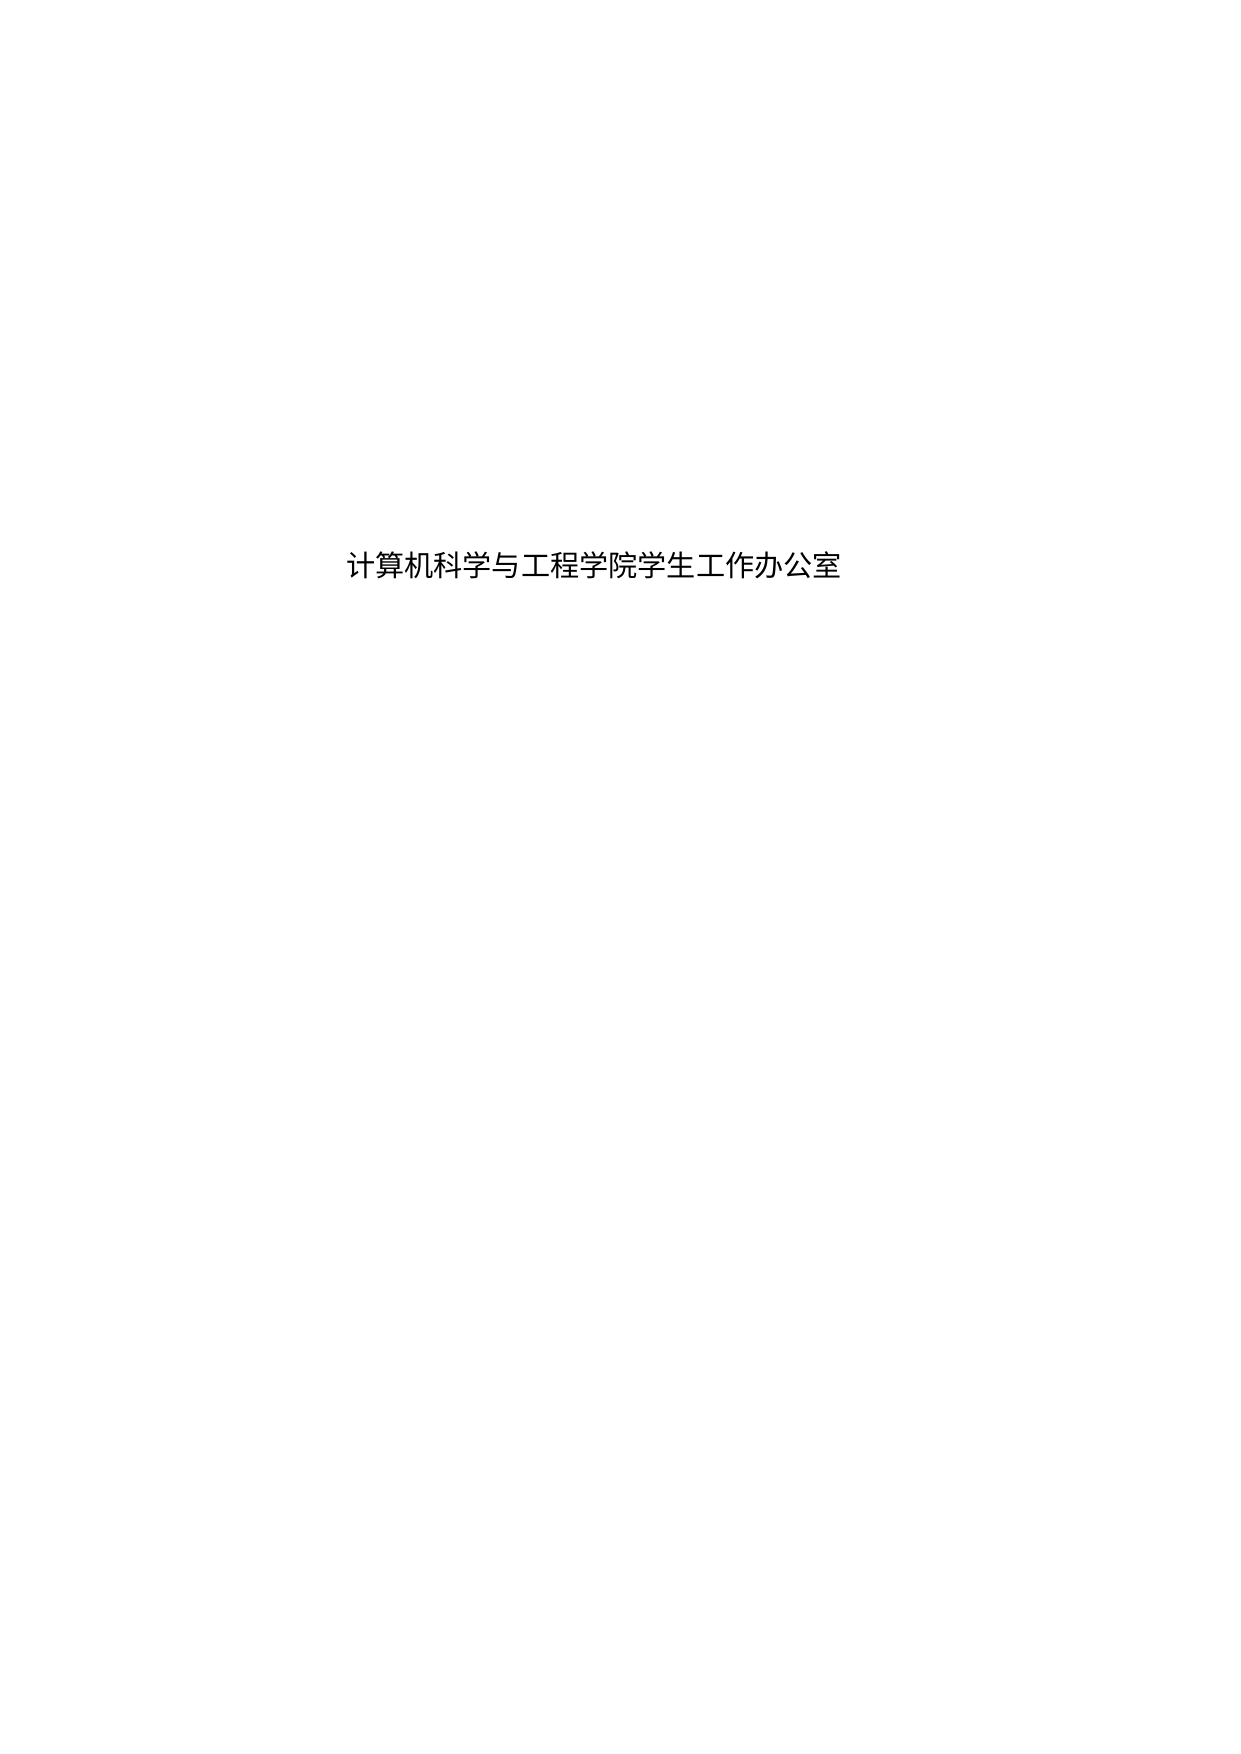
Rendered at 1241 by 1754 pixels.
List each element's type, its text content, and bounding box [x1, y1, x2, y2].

text 计算机科学与工程学院学生工作办公室 [187, 531, 1053, 596]
